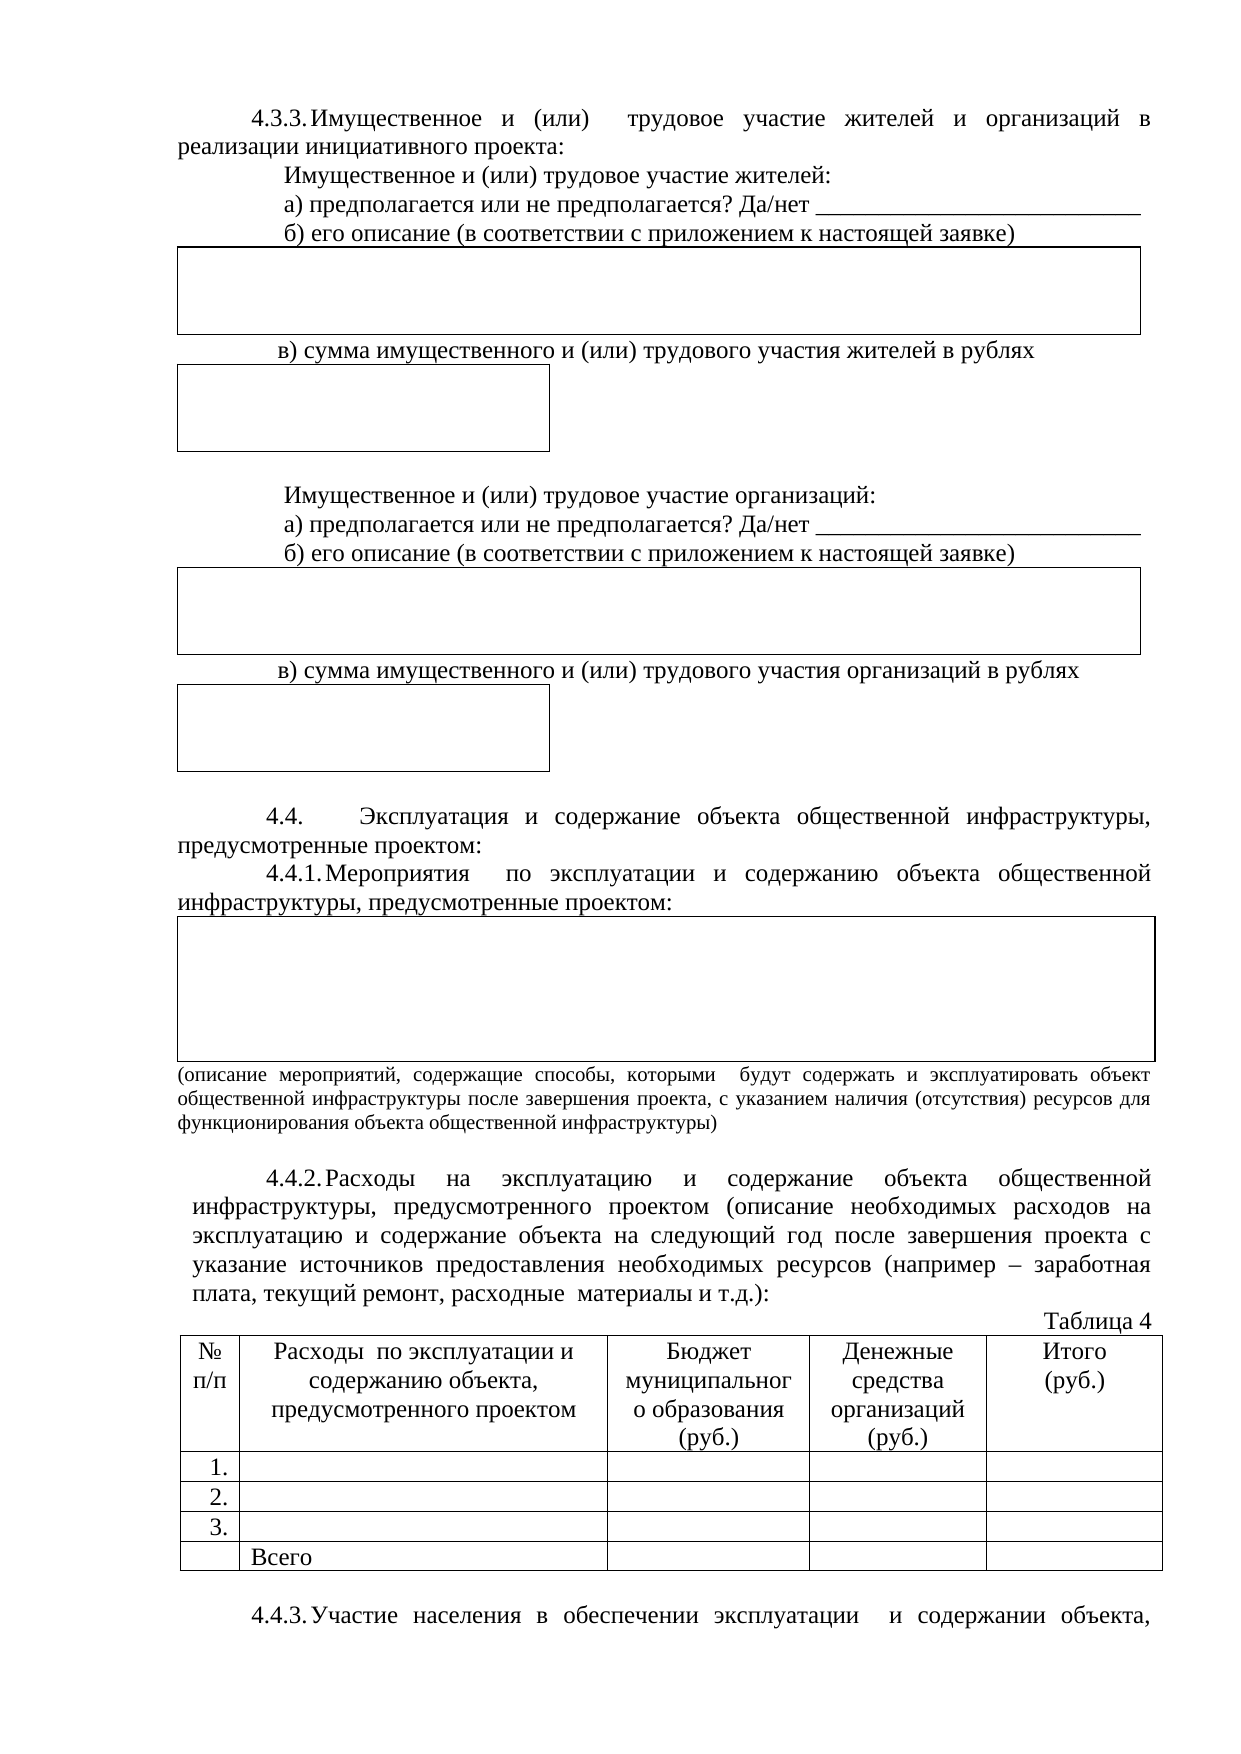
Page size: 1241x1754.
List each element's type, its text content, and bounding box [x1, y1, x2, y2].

table_cell [810, 1452, 986, 1481]
table_cell [810, 1512, 986, 1541]
table_header Денежные средства организаций (руб.) [810, 1336, 986, 1451]
table_header Бюджет муниципального образования (руб.) [608, 1336, 809, 1451]
list Расходы на эксплуатацию и содержание объекта общественной инфраструктуры, предусмотренного проектом (описание необходимых расходов на эксплуатацию и содержание объекта на следующий год после завершения проекта с указание источников предоставления необходимых ресурсов (например – заработная плата, текущий ремонт, расходные материалы и т.д.): [192, 1163, 1152, 1306]
text Имущественное и (или) трудовое участие жителей: [177, 160, 1152, 189]
table_header Итого (руб.) [987, 1336, 1162, 1451]
table_cell [987, 1542, 1162, 1570]
list Мероприятия по эксплуатации и содержанию объекта общественной инфраструктуры, предусмотренные проектом: [177, 858, 1152, 916]
list Таблица 4 [266, 1306, 1152, 1335]
table_header № п/п [181, 1336, 239, 1451]
text б) его описание (в соответствии с приложением к настоящей заявке) [177, 538, 1152, 567]
table_cell 3. [181, 1512, 239, 1541]
table_cell [240, 1452, 607, 1481]
table_cell [987, 1512, 1162, 1541]
text в) сумма имущественного и (или) трудового участия организаций в рублях [177, 655, 1152, 684]
list Эксплуатация и содержание объекта общественной инфраструктуры, предусмотренные проектом: [177, 801, 1152, 858]
table_cell [181, 1542, 239, 1570]
text б) его описание (в соответствии с приложением к настоящей заявке) [177, 218, 1152, 246]
table_header [178, 365, 549, 451]
table_cell [608, 1512, 809, 1541]
table_cell [608, 1452, 809, 1481]
table_header [178, 685, 549, 771]
table_header [178, 917, 1154, 1061]
table_cell Всего [240, 1542, 607, 1570]
table_cell [240, 1512, 607, 1541]
table_cell [810, 1542, 986, 1570]
table_header [178, 568, 1140, 654]
table_cell [240, 1482, 607, 1511]
table_header Расходы по эксплуатации и содержанию объекта, предусмотренного проектом [240, 1336, 607, 1451]
table_cell [810, 1482, 986, 1511]
table_cell [608, 1482, 809, 1511]
list Имущественное и (или) трудовое участие жителей и организаций в реализации инициативного проекта: [177, 103, 1152, 160]
table_cell 2. [181, 1482, 239, 1511]
table_cell [987, 1452, 1162, 1481]
text в) сумма имущественного и (или) трудового участия жителей в рублях [177, 335, 1152, 363]
table_cell [987, 1482, 1162, 1511]
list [192, 1600, 1152, 1629]
text а) предполагается или не предполагается? Да/нет __________________________ [177, 509, 1152, 538]
text а) предполагается или не предполагается? Да/нет __________________________ [177, 189, 1152, 218]
table_header [178, 248, 1140, 334]
text (описание мероприятий, содержащие способы, которыми будут содержать и эксплуатировать объект общественной инфраструктуры после завершения проекта, с указанием наличия (отсутствия) ресурсов для функционирования объекта общественной инфраструктуры) [177, 1062, 1152, 1134]
text Имущественное и (или) трудовое участие организаций: [177, 481, 1152, 509]
table_cell 1. [181, 1452, 239, 1481]
table_cell [608, 1542, 809, 1570]
